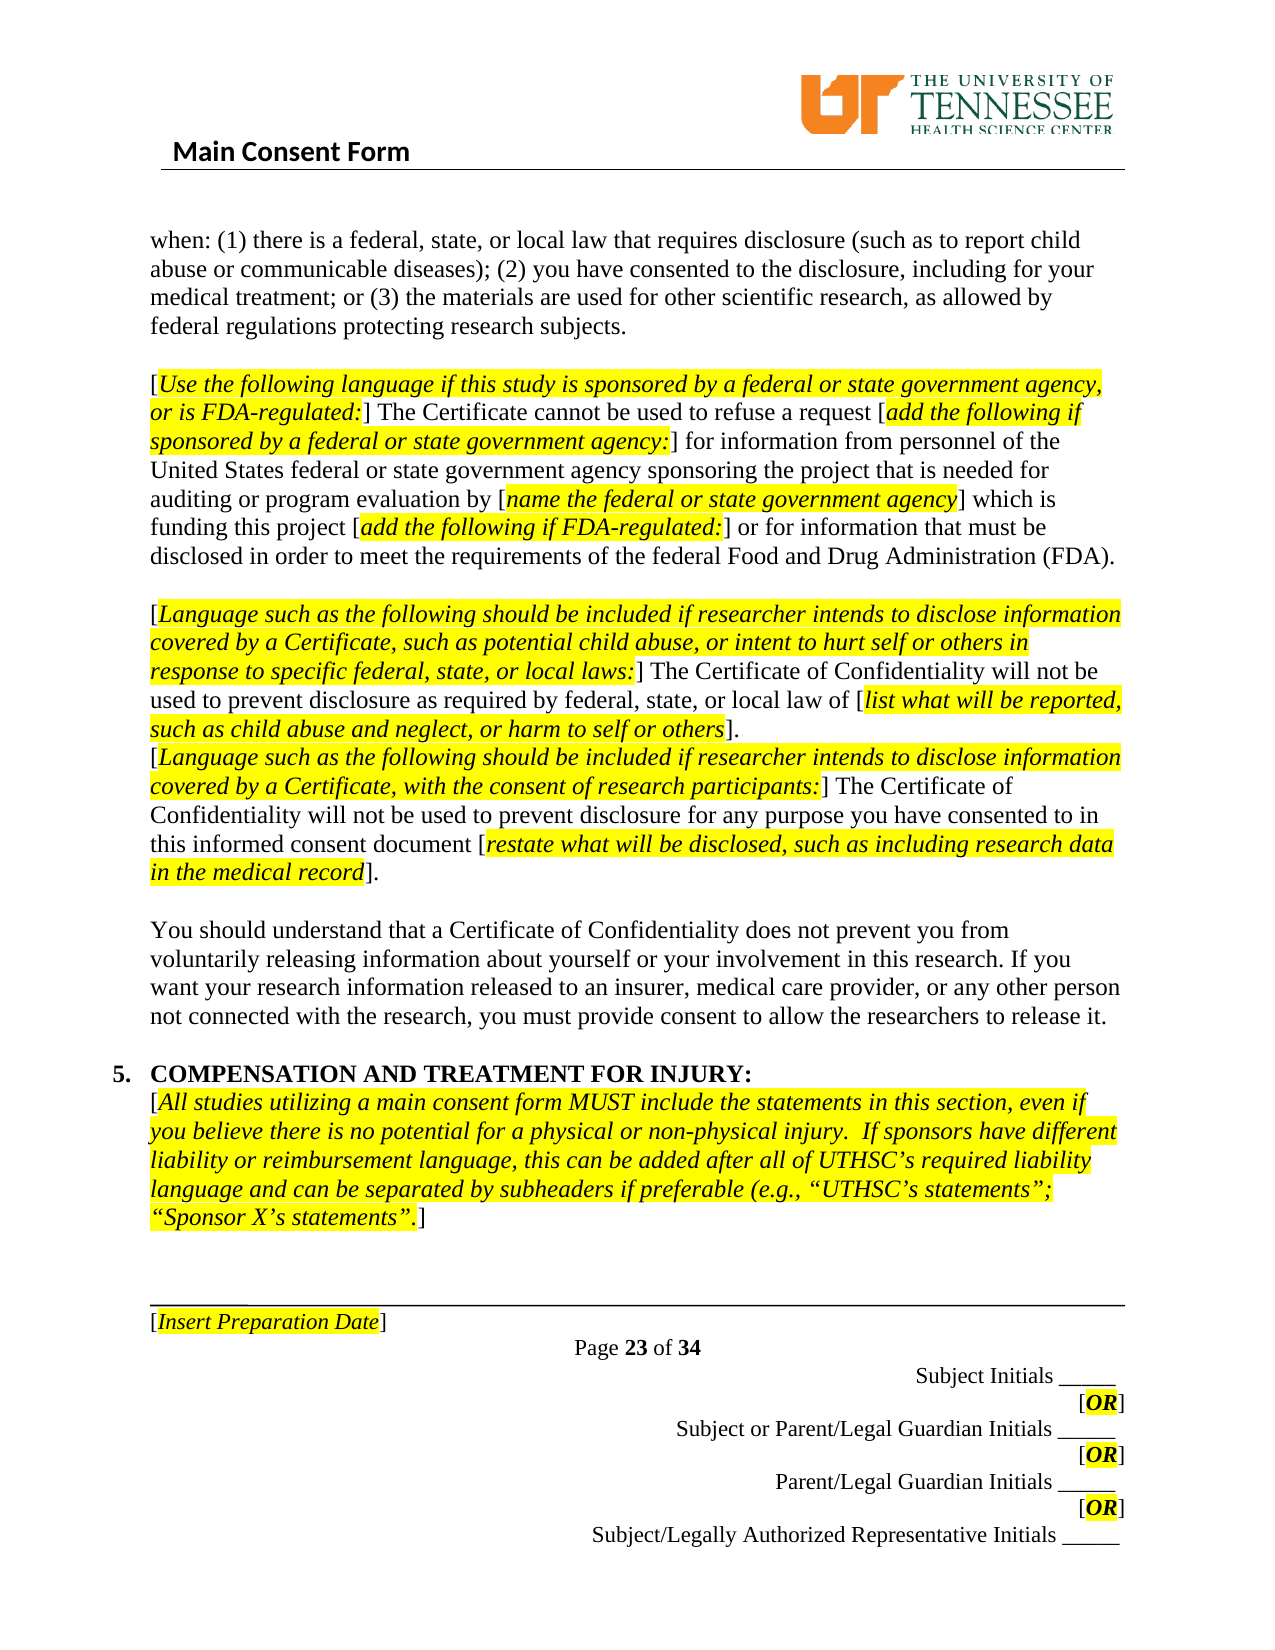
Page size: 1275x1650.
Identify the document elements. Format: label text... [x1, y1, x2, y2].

text You should understand that a Certificate of Confidentiality does not prevent you from voluntarily releasing information about yourself or your involvement in this research. If you want your research information released to an insurer, medical care provider, or any other person not connected with the research, you must provide consent to allow the researchers to release it. [150, 915, 1125, 1030]
text [Language such as the following should be included if researcher intends to disclose information covered by a Certificate, with the consent of research participants:] The Certificate of Confidentiality will not be used to prevent disclosure for any purpose you have consented to in this informed consent document [restate what will be disclosed, such as including research data in the medical record]. [150, 742, 1125, 886]
text [Use the following language if this study is sponsored by a federal or state government agency, or is FDA-regulated:] The Certificate cannot be used to refuse a request [add the following if sponsored by a federal or state government agency:] for information from personnel of the United States federal or state government agency sponsoring the project that is needed for auditing or program evaluation by [name the federal or state government agency] which is funding this project [add the following if FDA-regulated:] or for information that must be disclosed in order to meet the requirements of the federal Food and Drug Administration (FDA). [150, 369, 1125, 570]
text 5. COMPENSATION AND TREATMENT FOR INJURY: [112, 1059, 1125, 1087]
text [All studies utilizing a main consent form MUST include the statements in this section, even if you believe there is no potential for a physical or non-physical injury. If sponsors have different liability or reimbursement language, this can be added after all of UTHSC’s required liability language and can be separated by subheaders if preferable (e.g., “UTHSC’s statements”; “Sponsor X’s statements”.] [150, 1087, 1125, 1231]
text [150, 225, 1125, 340]
text [Language such as the following should be included if researcher intends to disclose information covered by a Certificate, such as potential child abuse, or intent to hurt self or others in response to specific federal, state, or local laws:] The Certificate of Confidentiality will not be used to prevent disclosure as required by federal, state, or local law of [list what will be reported, such as child abuse and neglect, or harm to self or others]. [150, 599, 1125, 742]
